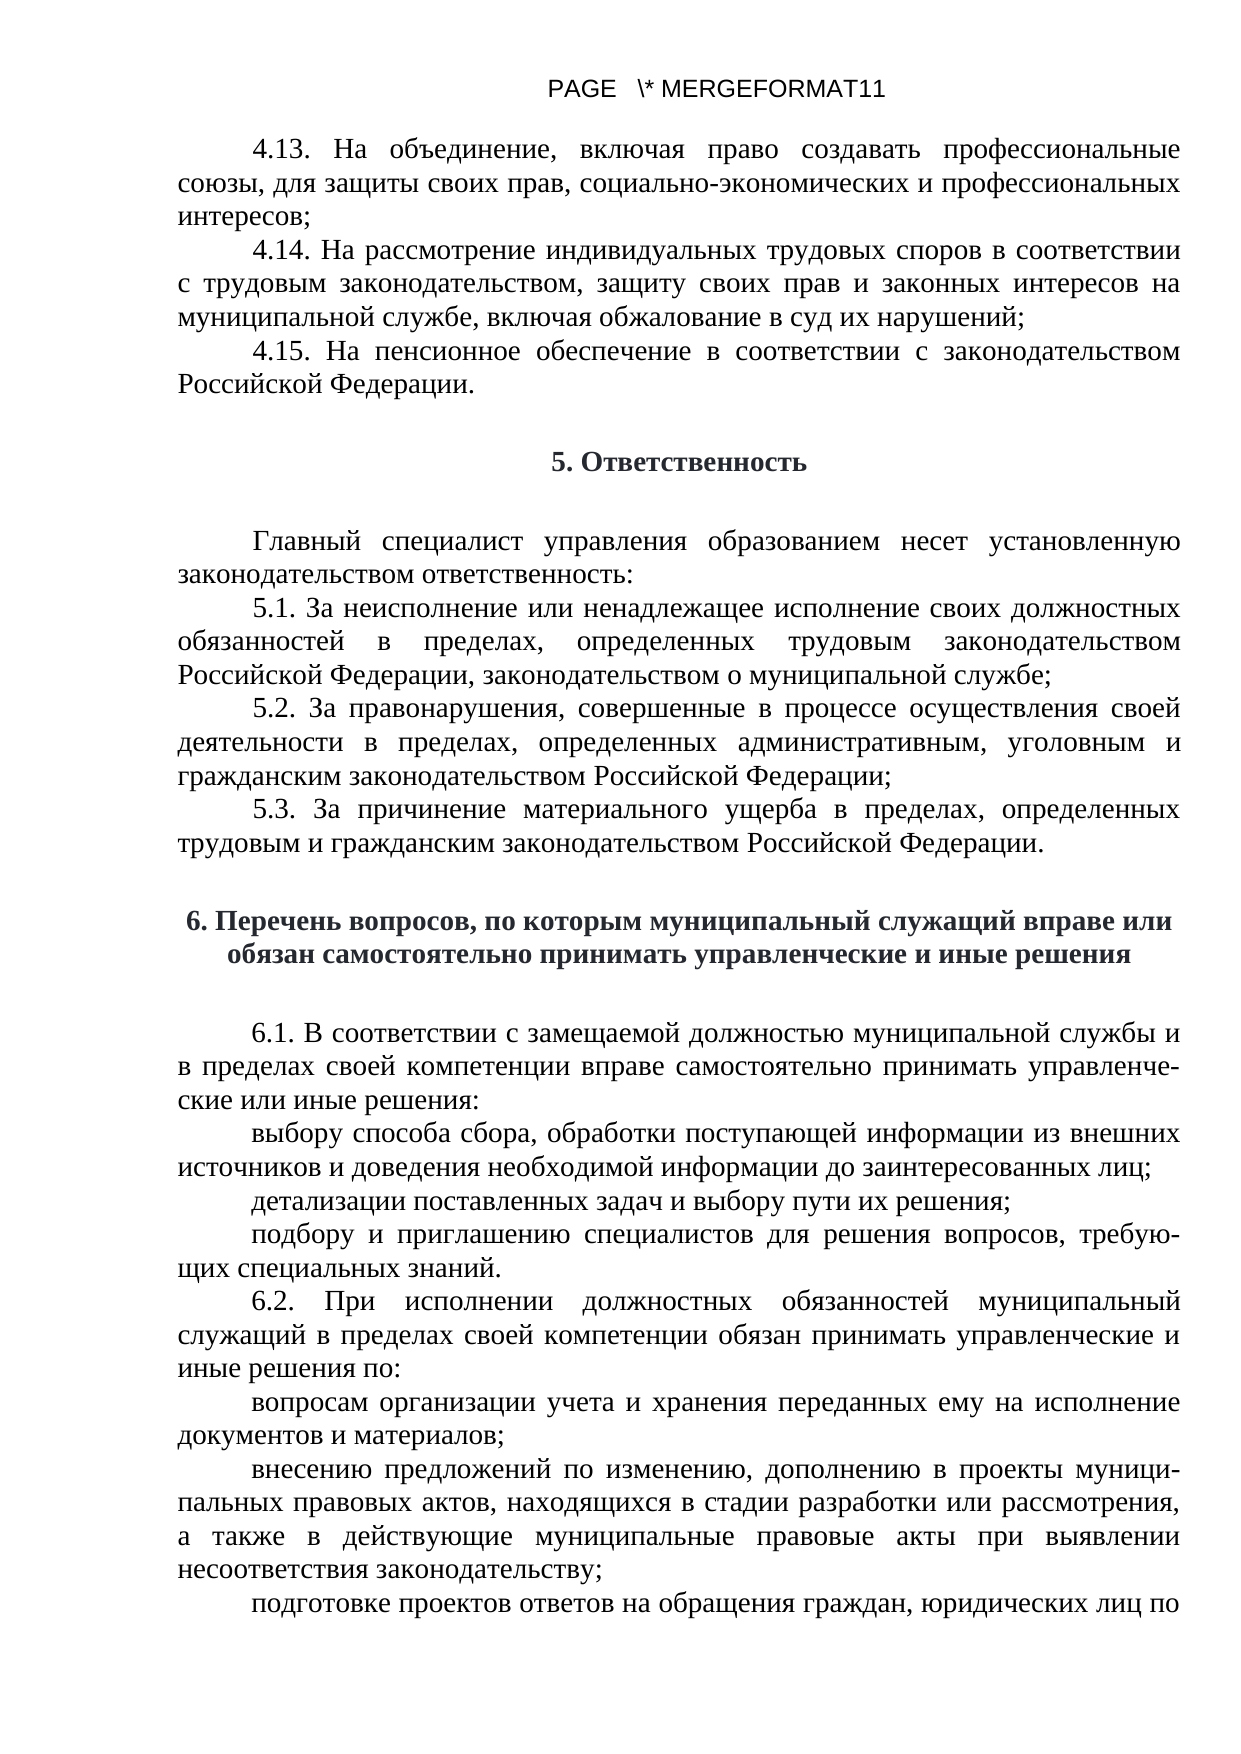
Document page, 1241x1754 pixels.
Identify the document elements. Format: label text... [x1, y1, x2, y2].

text вопросам организации учета и хранения переданных ему на исполнение документов и материалов; [177, 1384, 1181, 1451]
text 6.1. В соответствии с замещаемой должностью муниципальной службы и в пределах своей компетенции вправе самостоятельно принимать управленче-ские или иные решения: [177, 1015, 1181, 1116]
text выбору способа сбора, обработки поступающей информации из внешних источников и доведения необходимой информации до заинтересованных лиц; [177, 1116, 1181, 1183]
subtitle 6. Перечень вопросов, по которым муниципальный служащий вправе или обязан самостоятельно принимать управленческие и иные решения [177, 903, 1181, 970]
text 4.13. На объединение, включая право создавать профессиональные союзы, для защиты своих прав, социально-экономических и профессиональных интересов; [177, 131, 1181, 232]
text подбору и приглашению специалистов для решения вопросов, требую-щих специальных знаний. [177, 1216, 1181, 1283]
subtitle 5. Ответственность [177, 444, 1181, 478]
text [177, 1585, 1181, 1619]
text 4.14. На рассмотрение индивидуальных трудовых споров в соответствии с трудовым законодательством, защиту своих прав и законных интересов на муниципальной службе, включая обжалование в суд их нарушений; [177, 232, 1181, 333]
text детализации поставленных задач и выбору пути их решения; [177, 1183, 1181, 1216]
text 5.1. За неисполнение или ненадлежащее исполнение своих должностных обязанностей в пределах, определенных трудовым законодательством Российской Федерации, законодательством о муниципальной службе; [177, 590, 1181, 691]
text 4.15. На пенсионное обеспечение в соответствии с законодательством Российской Федерации. [177, 333, 1181, 400]
text Главный специалист управления образованием несет установленную законодательством ответственность: [177, 523, 1181, 590]
text 5.3. За причинение материального ущерба в пределах, определенных трудовым и гражданским законодательством Российской Федерации. [177, 791, 1181, 858]
text 5.2. За правонарушения, совершенные в процессе осуществления своей деятельности в пределах, определенных административным, уголовным и гражданским законодательством Российской Федерации; [177, 691, 1181, 791]
text 6.2. При исполнении должностных обязанностей муниципальный служащий в пределах своей компетенции обязан принимать управленческие и иные решения по: [177, 1283, 1181, 1384]
text внесению предложений по изменению, дополнению в проекты муници-пальных правовых актов, находящихся в стадии разработки или рассмотрения, а также в действующие муниципальные правовые акты при выявлении несоответствия законодательству; [177, 1451, 1181, 1585]
